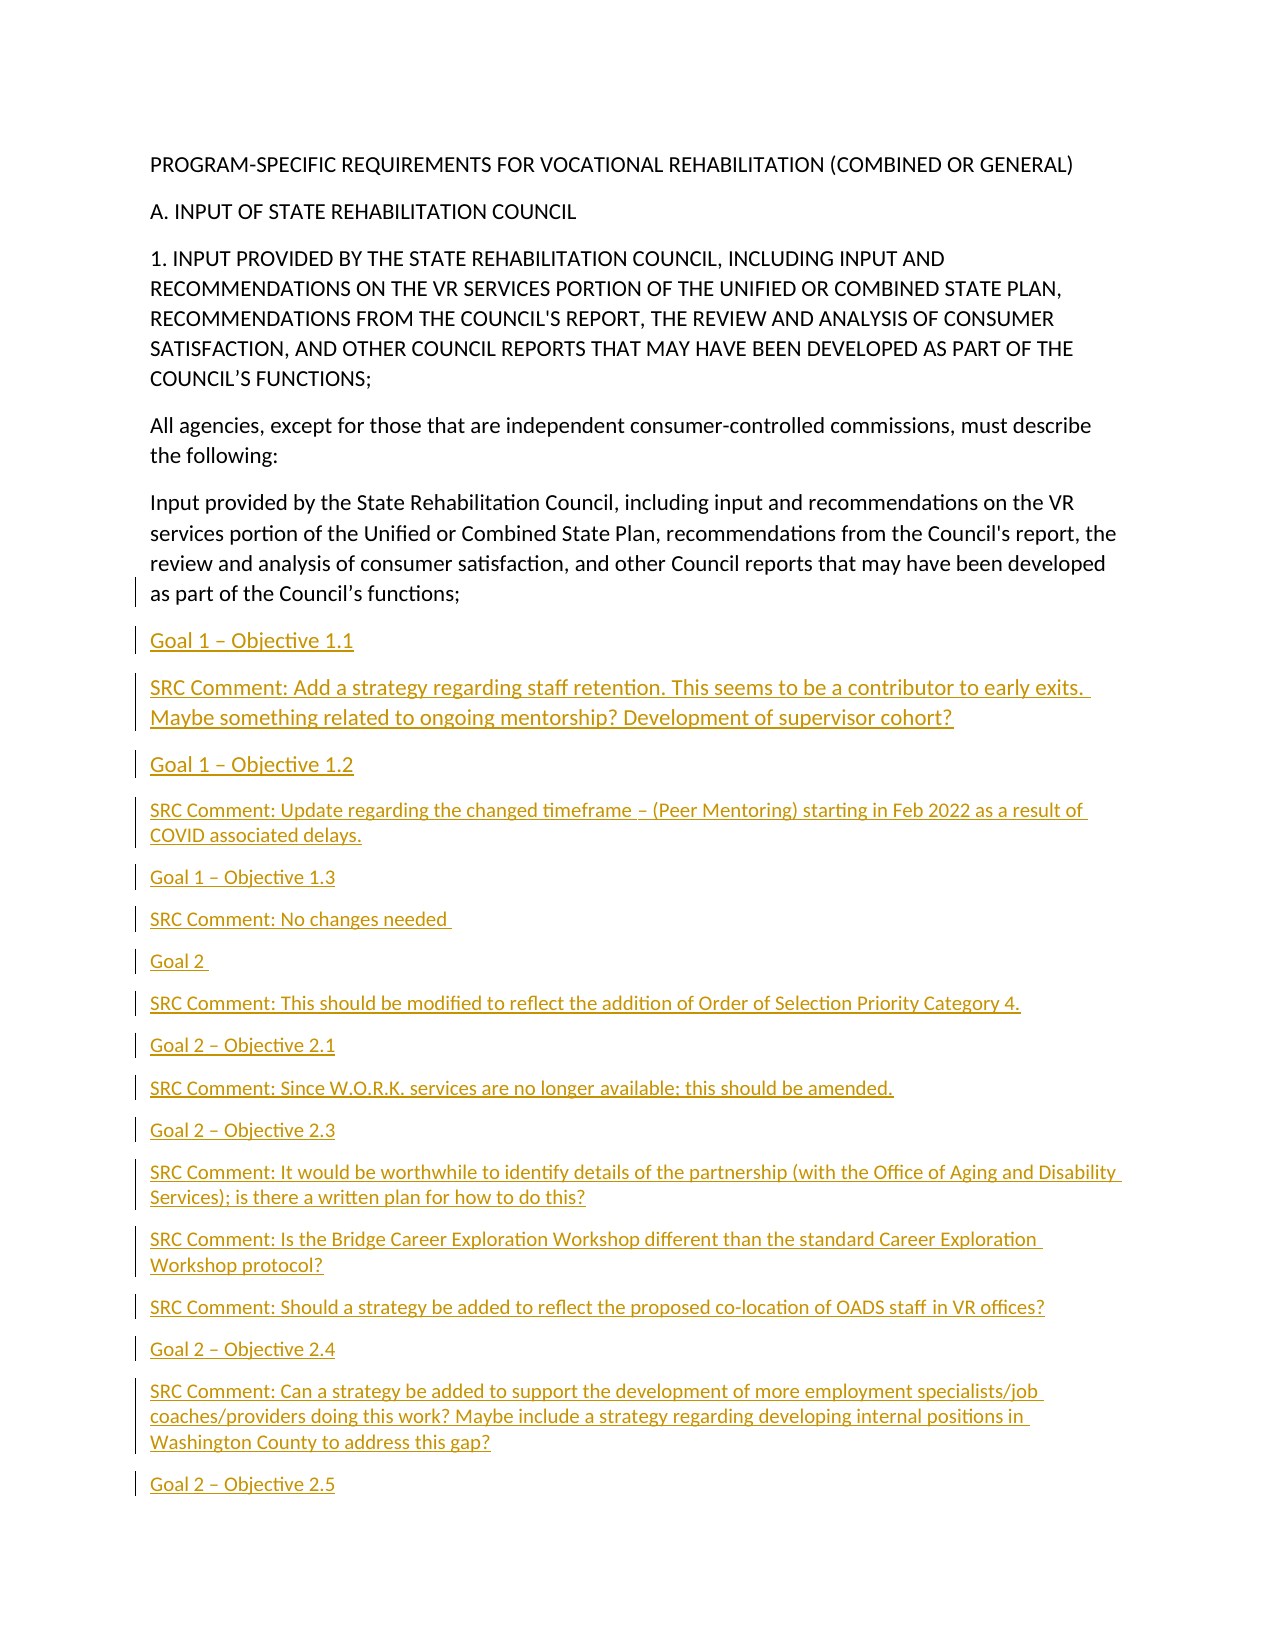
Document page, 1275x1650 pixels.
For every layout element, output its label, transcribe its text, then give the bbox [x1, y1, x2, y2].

text All agencies, except for those that are independent consumer-controlled commissions, must describe the following: [150, 411, 1125, 470]
text PROGRAM-SPECIFIC REQUIREMENTS FOR VOCATIONAL REHABILITATION (COMBINED OR GENERAL) [150, 150, 1125, 178]
text A. INPUT OF STATE REHABILITATION COUNCIL [150, 197, 1125, 225]
text 1. INPUT PROVIDED BY THE STATE REHABILITATION COUNCIL, INCLUDING INPUT AND RECOMMENDATIONS ON THE VR SERVICES PORTION OF THE UNIFIED OR COMBINED STATE PLAN, RECOMMENDATIONS FROM THE COUNCIL'S REPORT, THE REVIEW AND ANALYSIS OF CONSUMER SATISFACTION, AND OTHER COUNCIL REPORTS THAT MAY HAVE BEEN DEVELOPED AS PART OF THE COUNCIL’S FUNCTIONS; [150, 244, 1125, 393]
text Input provided by the State Rehabilitation Council, including input and recommendations on the VR services portion of the Unified or Combined State Plan, recommendations from the Council's report, the review and analysis of consumer satisfaction, and other Council reports that may have been developed as part of the Council’s functions; [150, 488, 1125, 607]
